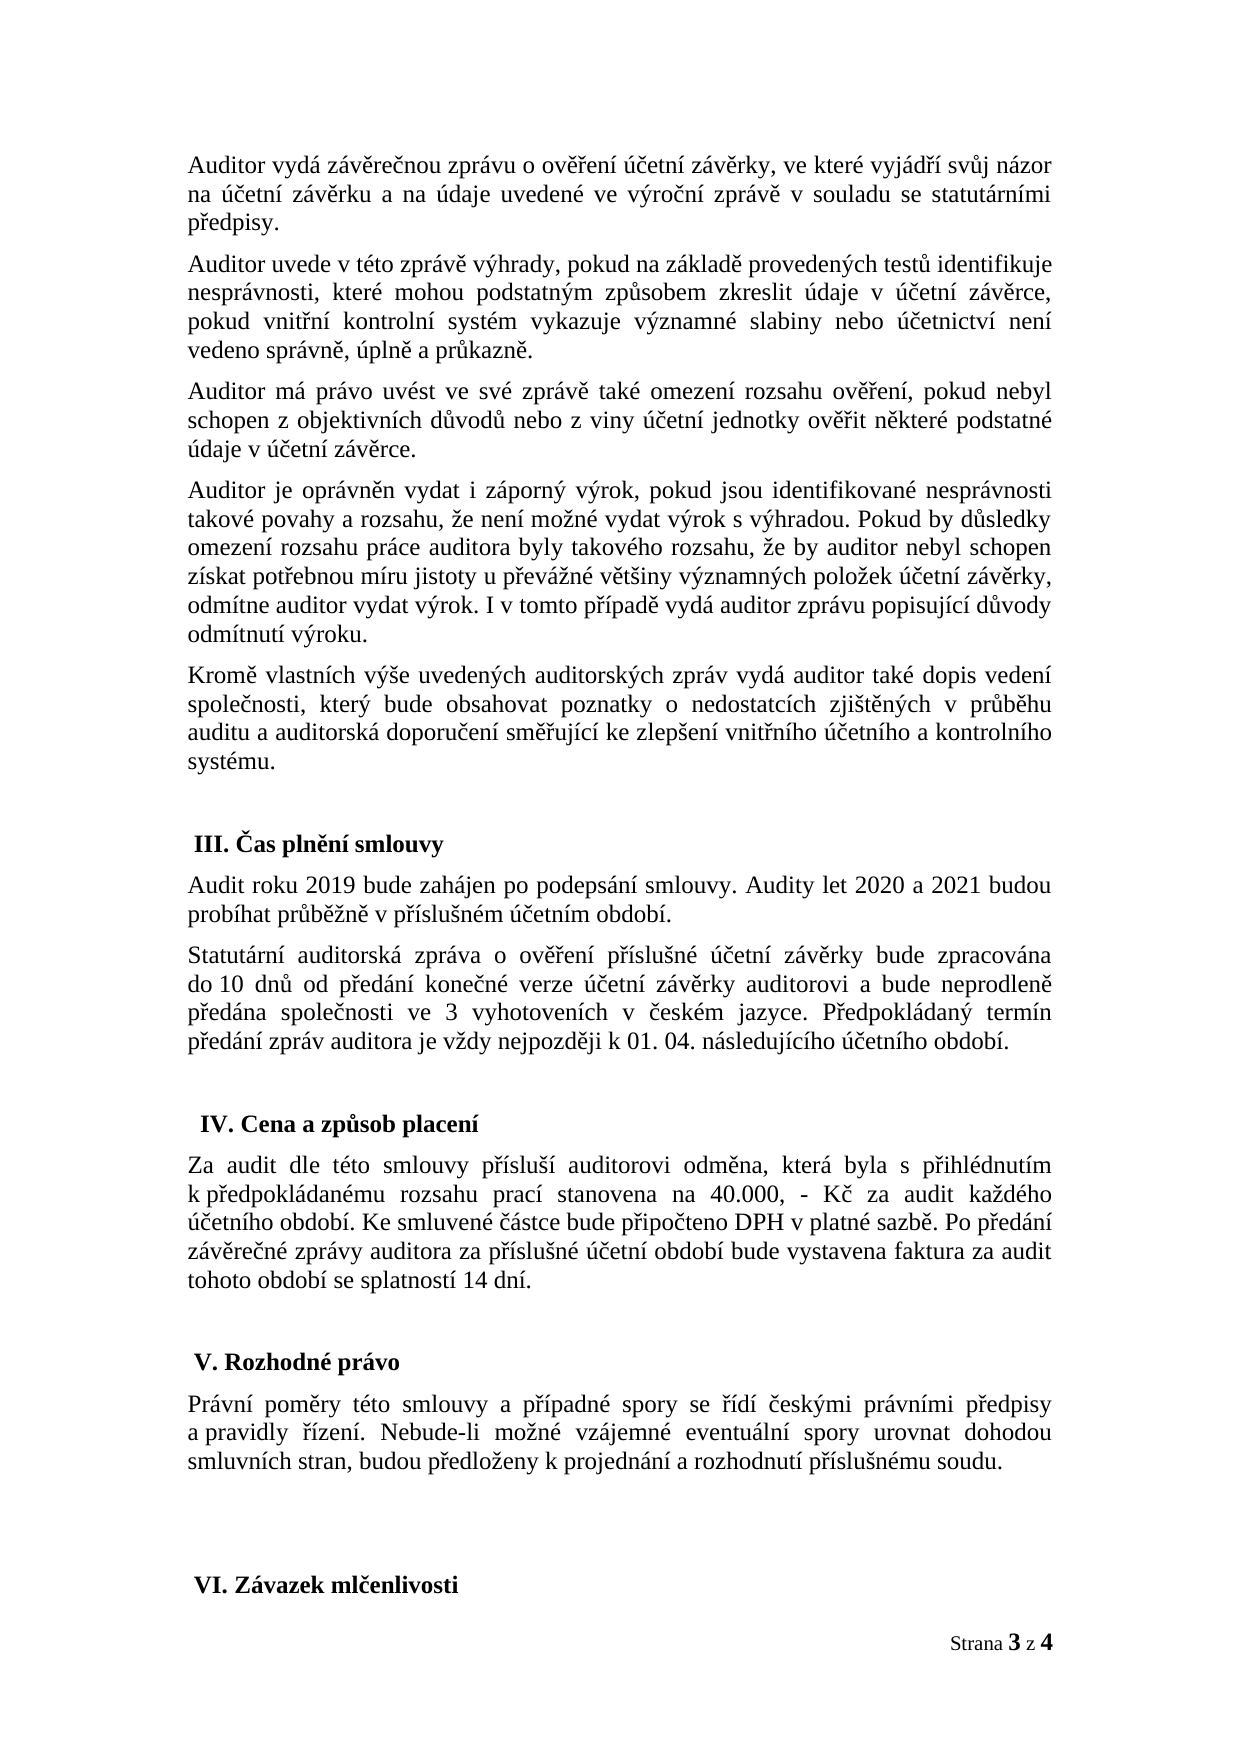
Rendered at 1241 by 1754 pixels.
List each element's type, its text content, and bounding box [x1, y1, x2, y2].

text III. Čas plnění smlouvy [187, 829, 1053, 857]
text V. Rozhodné právo [187, 1347, 1053, 1376]
text IV. Cena a způsob placení [187, 1109, 1053, 1137]
text Auditor vydá závěrečnou zprávu o ověření účetní závěrky, ve které vyjádří svůj názor na účetní závěrku a na údaje uvedené ve výroční zprávě v souladu se statutárními předpisy. [187, 150, 1053, 236]
text Auditor uvede v této zprávě výhrady, pokud na základě provedených testů identifikuje nesprávnosti, které mohou podstatným způsobem zkreslit údaje v účetní závěrce, pokud vnitřní kontrolní systém vykazuje významné slabiny nebo účetnictví není vedeno správně, úplně a průkazně. [187, 249, 1053, 364]
text Právní poměry této smlouvy a případné spory se řídí českými právními předpisy a pravidly řízení. Nebude-li možné vzájemné eventuální spory urovnat dohodou smluvních stran, budou předloženy k projednání a rozhodnutí příslušnému soudu. [187, 1389, 1053, 1475]
text Audit roku 2019 bude zahájen po podepsání smlouvy. Audity let 2020 a 2021 budou probíhat průběžně v příslušném účetním období. [187, 870, 1053, 927]
text Kromě vlastních výše uvedených auditorských zpráv vydá auditor také dopis vedení společnosti, který bude obsahovat poznatky o nedostatcích zjištěných v průběhu auditu a auditorská doporučení směřující ke zlepšení vnitřního účetního a kontrolního systému. [187, 660, 1053, 775]
text Statutární auditorská zpráva o ověření příslušné účetní závěrky bude zpracována do 10 dnů od předání konečné verze účetní závěrky auditorovi a bude neprodleně předána společnosti ve 3 vyhotoveních v českém jazyce. Předpokládaný termín předání zpráv auditora je vždy nejpozději k 01. 04. následujícího účetního období. [187, 940, 1053, 1055]
text Auditor má právo uvést ve své zprávě také omezení rozsahu ověření, pokud nebyl schopen z objektivních důvodů nebo z viny účetní jednotky ověřit některé podstatné údaje v účetní závěrce. [187, 376, 1053, 462]
text VI. Závazek mlčenlivosti [187, 1570, 1053, 1599]
text Auditor je oprávněn vydat i záporný výrok, pokud jsou identifikované nesprávnosti takové povahy a rozsahu, že není možné vydat výrok s výhradou. Pokud by důsledky omezení rozsahu práce auditora byly takového rozsahu, že by auditor nebyl schopen získat potřebnou míru jistoty u převážné většiny významných položek účetní závěrky, odmítne auditor vydat výrok. I v tomto případě vydá auditor zprávu popisující důvody odmítnutí výroku. [187, 475, 1053, 647]
text Za audit dle této smlouvy přísluší auditorovi odměna, která byla s přihlédnutím k předpokládanému rozsahu prací stanovena na 40.000, - Kč za audit každého účetního období. Ke smluvené částce bude připočteno DPH v platné sazbě. Po předání závěrečné zprávy auditora za příslušné účetní období bude vystavena faktura za audit tohoto období se splatností 14 dní. [187, 1150, 1053, 1294]
